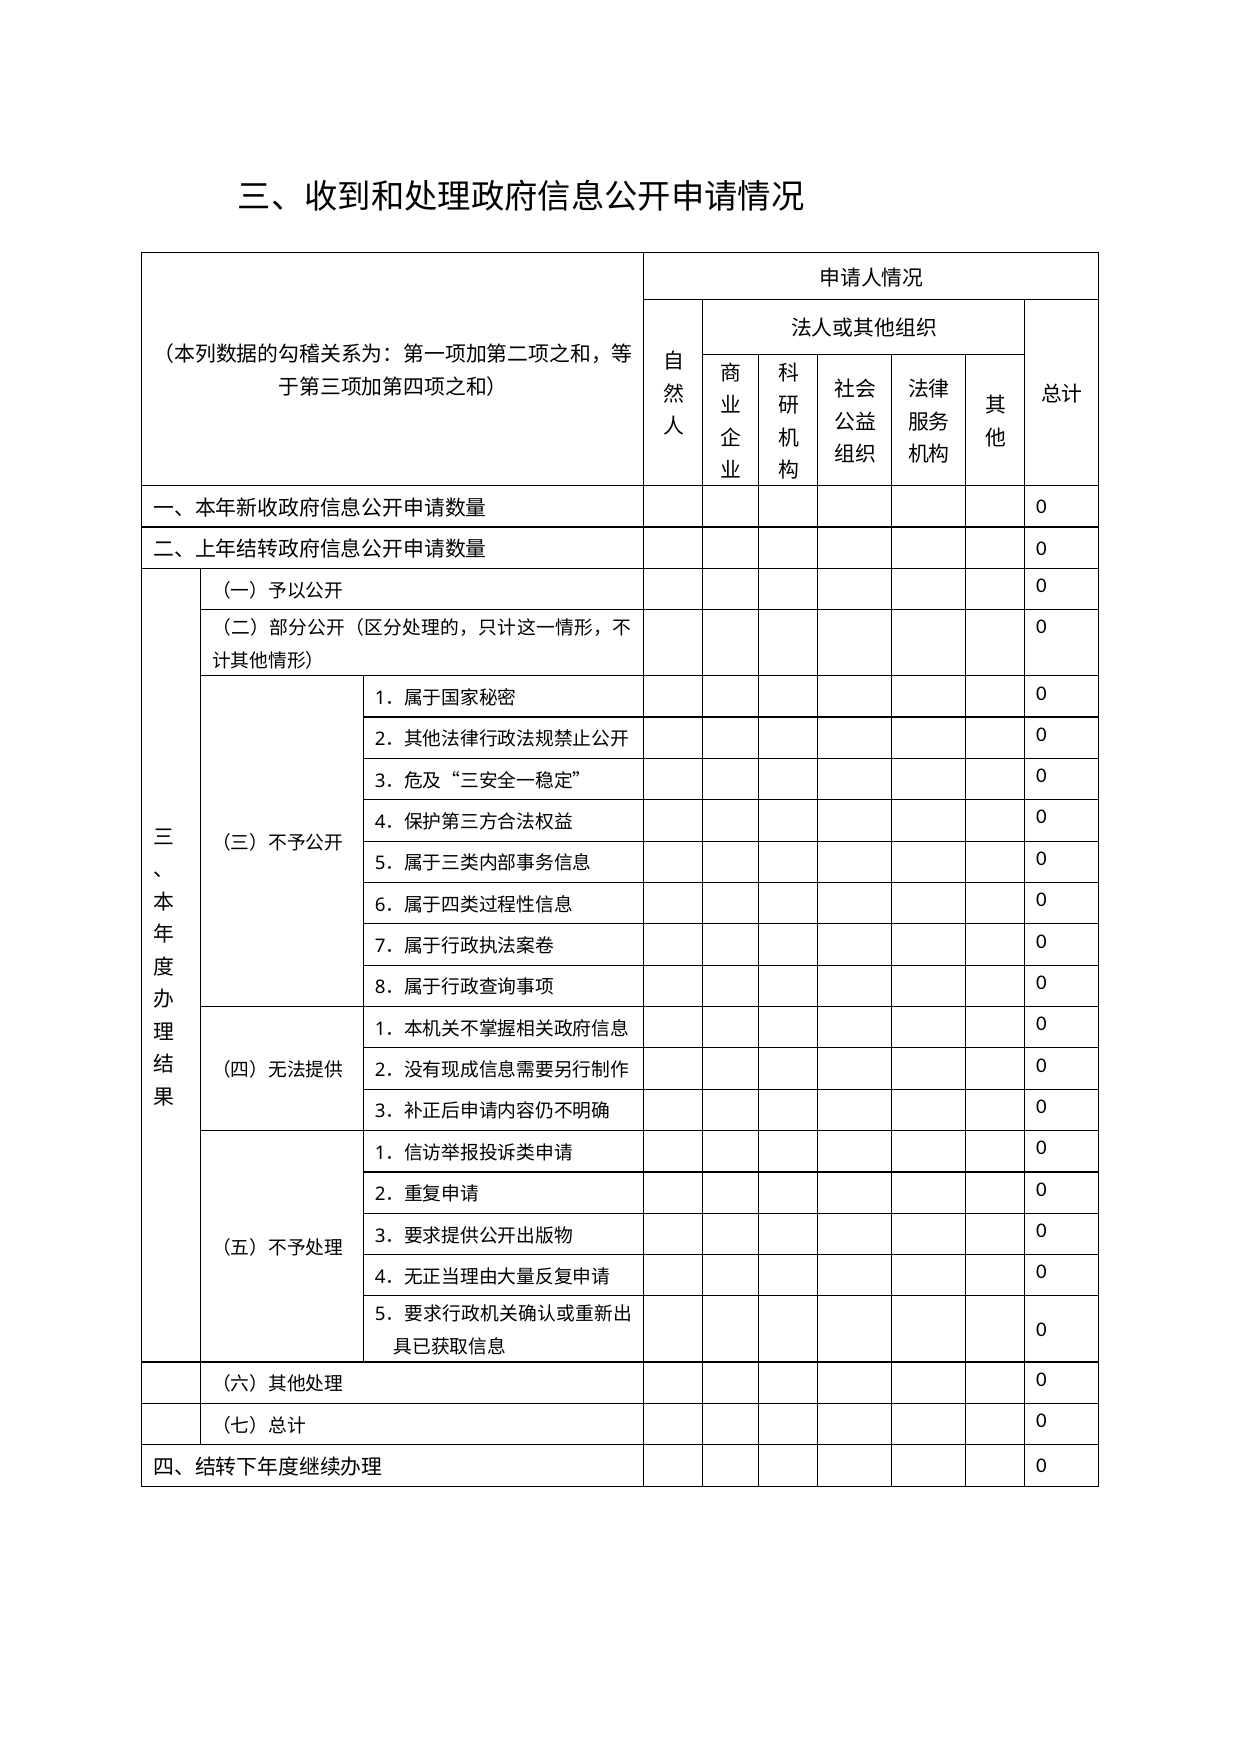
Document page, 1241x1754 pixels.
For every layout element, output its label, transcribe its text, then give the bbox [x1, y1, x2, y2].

table_cell 商业企业 [703, 355, 758, 485]
table_cell [759, 1255, 817, 1295]
table_cell [818, 610, 891, 675]
table_cell [703, 1404, 758, 1444]
table_cell [644, 676, 702, 716]
table_cell （一）予以公开 [201, 569, 643, 609]
table_header 申请人情况 [644, 253, 1098, 299]
table_cell [759, 1090, 817, 1130]
table_cell [818, 1173, 891, 1213]
table_cell [892, 486, 965, 526]
table_cell 0 [1025, 1131, 1098, 1171]
table_cell [759, 718, 817, 758]
table_cell [644, 1255, 702, 1295]
table_cell [892, 1048, 965, 1089]
text 三、收到和处理政府信息公开申请情况 [187, 162, 1053, 227]
table_cell [818, 1363, 891, 1403]
table_cell [759, 966, 817, 1006]
table_cell [759, 800, 817, 841]
table_cell 0 [1025, 1090, 1098, 1130]
table_cell [966, 842, 1024, 882]
table_cell [703, 1214, 758, 1254]
table_cell [818, 1214, 891, 1254]
table_cell [703, 1363, 758, 1403]
table_cell [966, 1445, 1024, 1486]
table_cell [966, 676, 1024, 716]
table_cell [818, 1090, 891, 1130]
table_cell [644, 1445, 702, 1486]
table_cell [966, 1404, 1024, 1444]
table_cell 0 [1025, 800, 1098, 841]
table_cell [759, 1131, 817, 1171]
table_cell [892, 528, 965, 568]
table_cell （六）其他处理 [201, 1363, 643, 1403]
table_cell 0 [1025, 1048, 1098, 1089]
table_cell [644, 966, 702, 1006]
table_cell 4．无正当理由大量反复申请 [364, 1255, 643, 1295]
table_cell 7．属于行政执法案卷 [364, 924, 643, 964]
table_cell 2．重复申请 [364, 1173, 643, 1213]
table_cell [966, 1296, 1024, 1361]
table_cell [818, 569, 891, 609]
table_cell [644, 759, 702, 799]
table_cell 其他 [966, 355, 1024, 485]
table_cell [966, 1173, 1024, 1213]
table_cell 三、本年度办理结果 [142, 569, 200, 1361]
table_cell [892, 1255, 965, 1295]
table_cell [892, 842, 965, 882]
table_cell [759, 1363, 817, 1403]
table_cell 0 [1025, 569, 1098, 609]
table_cell 0 [1025, 924, 1098, 964]
table_cell [892, 1363, 965, 1403]
table_cell （四）无法提供 [201, 1007, 363, 1130]
table_cell [818, 1131, 891, 1171]
table_cell [703, 966, 758, 1006]
table_cell [818, 842, 891, 882]
table_cell （五）不予处理 [201, 1131, 363, 1361]
table_cell [644, 1131, 702, 1171]
table_cell [759, 486, 817, 526]
table_cell 0 [1025, 759, 1098, 799]
table_cell [892, 610, 965, 675]
table_cell [892, 759, 965, 799]
table_cell [892, 1173, 965, 1213]
table_cell [966, 1214, 1024, 1254]
table_cell [759, 610, 817, 675]
table_cell 自然人 [644, 300, 702, 485]
table_cell [759, 569, 817, 609]
table_cell [759, 1048, 817, 1089]
table_cell 0 [1025, 1007, 1098, 1047]
table_cell 3．要求提供公开出版物 [364, 1214, 643, 1254]
table_cell [759, 1173, 817, 1213]
table_cell 0 [1025, 610, 1098, 675]
table_cell [818, 718, 891, 758]
table_cell [966, 883, 1024, 923]
table_cell [759, 759, 817, 799]
table_cell [703, 1090, 758, 1130]
table_cell [966, 528, 1024, 568]
table_cell 0 [1025, 842, 1098, 882]
table_cell 4．保护第三方合法权益 [364, 800, 643, 841]
table_cell [892, 1214, 965, 1254]
table_cell [966, 718, 1024, 758]
table_cell （二）部分公开（区分处理的，只计这一情形，不计其他情形） [201, 610, 643, 675]
table_cell [703, 528, 758, 568]
table_cell [818, 800, 891, 841]
table_cell [966, 1363, 1024, 1403]
table_cell [703, 610, 758, 675]
table_cell [142, 1404, 200, 1444]
table_cell [759, 842, 817, 882]
table_cell [818, 1007, 891, 1047]
table_cell [703, 1131, 758, 1171]
table_cell 0 [1025, 1255, 1098, 1295]
table_cell [818, 486, 891, 526]
table_cell [644, 1404, 702, 1444]
table_cell [966, 1255, 1024, 1295]
table_cell 0 [1025, 718, 1098, 758]
table_cell （三）不予公开 [201, 676, 363, 1006]
table_cell 一、本年新收政府信息公开申请数量 [142, 486, 643, 526]
table_cell [966, 966, 1024, 1006]
table_cell [892, 1296, 965, 1361]
table_cell [644, 1296, 702, 1361]
table_cell [703, 1048, 758, 1089]
table_cell [644, 1007, 702, 1047]
table_cell [703, 676, 758, 716]
table_cell 二、上年结转政府信息公开申请数量 [142, 528, 643, 568]
table_cell [703, 759, 758, 799]
table_cell [644, 842, 702, 882]
table_cell 法人或其他组织 [703, 300, 1024, 354]
table_cell [644, 1048, 702, 1089]
table_cell [818, 1255, 891, 1295]
table_cell [892, 1007, 965, 1047]
table_cell [892, 800, 965, 841]
table_cell 0 [1025, 528, 1098, 568]
table_cell [966, 1048, 1024, 1089]
table_cell [818, 528, 891, 568]
table_cell [818, 1296, 891, 1361]
table_cell [892, 1445, 965, 1486]
table_cell [966, 1007, 1024, 1047]
table_cell [966, 1090, 1024, 1130]
table_cell 0 [1025, 1363, 1098, 1403]
table_cell [759, 676, 817, 716]
table_cell [759, 528, 817, 568]
table_cell [644, 569, 702, 609]
table_cell [644, 486, 702, 526]
table_cell 5．属于三类内部事务信息 [364, 842, 643, 882]
table_cell 2．没有现成信息需要另行制作 [364, 1048, 643, 1089]
table_cell [818, 924, 891, 964]
table_cell 1．信访举报投诉类申请 [364, 1131, 643, 1171]
table_cell 0 [1025, 1296, 1098, 1361]
table_cell [892, 676, 965, 716]
table_cell [759, 1296, 817, 1361]
table_cell [703, 1007, 758, 1047]
table_cell [703, 883, 758, 923]
table_cell [966, 759, 1024, 799]
table_cell [703, 1445, 758, 1486]
table_cell [703, 569, 758, 609]
table_cell [966, 486, 1024, 526]
table_cell 总计 [1025, 300, 1098, 485]
table_cell [966, 800, 1024, 841]
table_cell [818, 1445, 891, 1486]
table_cell 0 [1025, 1214, 1098, 1254]
table_cell 6．属于四类过程性信息 [364, 883, 643, 923]
table_cell [644, 1173, 702, 1213]
table_cell [644, 883, 702, 923]
table_cell [966, 569, 1024, 609]
table_header （本列数据的勾稽关系为：第一项加第二项之和，等于第三项加第四项之和） [142, 253, 643, 485]
table_cell [759, 1404, 817, 1444]
table_cell 0 [1025, 1173, 1098, 1213]
table_cell [892, 1090, 965, 1130]
table_cell 0 [1025, 883, 1098, 923]
table_cell [892, 1131, 965, 1171]
table_cell [966, 1131, 1024, 1171]
table_cell [818, 1048, 891, 1089]
table_cell [892, 569, 965, 609]
table_cell [818, 966, 891, 1006]
table_cell [644, 1090, 702, 1130]
table_cell [142, 1363, 200, 1403]
table_cell [818, 883, 891, 923]
table_cell 2．其他法律行政法规禁止公开 [364, 718, 643, 758]
table_cell [703, 842, 758, 882]
table_cell [703, 924, 758, 964]
table_cell [644, 718, 702, 758]
table_cell [759, 1214, 817, 1254]
table_cell [759, 924, 817, 964]
table_cell [892, 1404, 965, 1444]
table_cell [703, 1296, 758, 1361]
table_cell 0 [1025, 966, 1098, 1006]
table_cell [703, 1173, 758, 1213]
table_cell [703, 486, 758, 526]
table_cell 8．属于行政查询事项 [364, 966, 643, 1006]
table_cell 0 [1025, 1404, 1098, 1444]
table_cell [966, 610, 1024, 675]
table_cell [703, 718, 758, 758]
table_cell 3．危及“三安全一稳定” [364, 759, 643, 799]
table_cell [818, 759, 891, 799]
table_cell [892, 924, 965, 964]
table_cell [644, 528, 702, 568]
table_cell [703, 1255, 758, 1295]
table_cell [644, 924, 702, 964]
table_cell [892, 883, 965, 923]
table_cell [759, 1007, 817, 1047]
table_cell [644, 800, 702, 841]
table_cell 5．要求行政机关确认或重新出具已获取信息 [364, 1296, 643, 1361]
table_cell 社会公益组织 [818, 355, 891, 485]
table_cell （七）总计 [201, 1404, 643, 1444]
table_cell 法律服务机构 [892, 355, 965, 485]
table_cell [818, 1404, 891, 1444]
table_cell [703, 800, 758, 841]
table_cell 0 [1025, 1445, 1098, 1486]
table_cell [644, 1363, 702, 1403]
table_cell [759, 883, 817, 923]
table_cell [892, 718, 965, 758]
table_cell 四、结转下年度继续办理 [142, 1445, 643, 1486]
table_cell 1．本机关不掌握相关政府信息 [364, 1007, 643, 1047]
table_cell [759, 1445, 817, 1486]
table_cell [644, 1214, 702, 1254]
table_cell [966, 924, 1024, 964]
table_cell [892, 966, 965, 1006]
table_cell [644, 610, 702, 675]
table_cell 0 [1025, 676, 1098, 716]
table_cell 3．补正后申请内容仍不明确 [364, 1090, 643, 1130]
table_cell 1．属于国家秘密 [364, 676, 643, 716]
table_cell [818, 676, 891, 716]
table_cell 0 [1025, 486, 1098, 526]
table_cell 科研机构 [759, 355, 817, 485]
